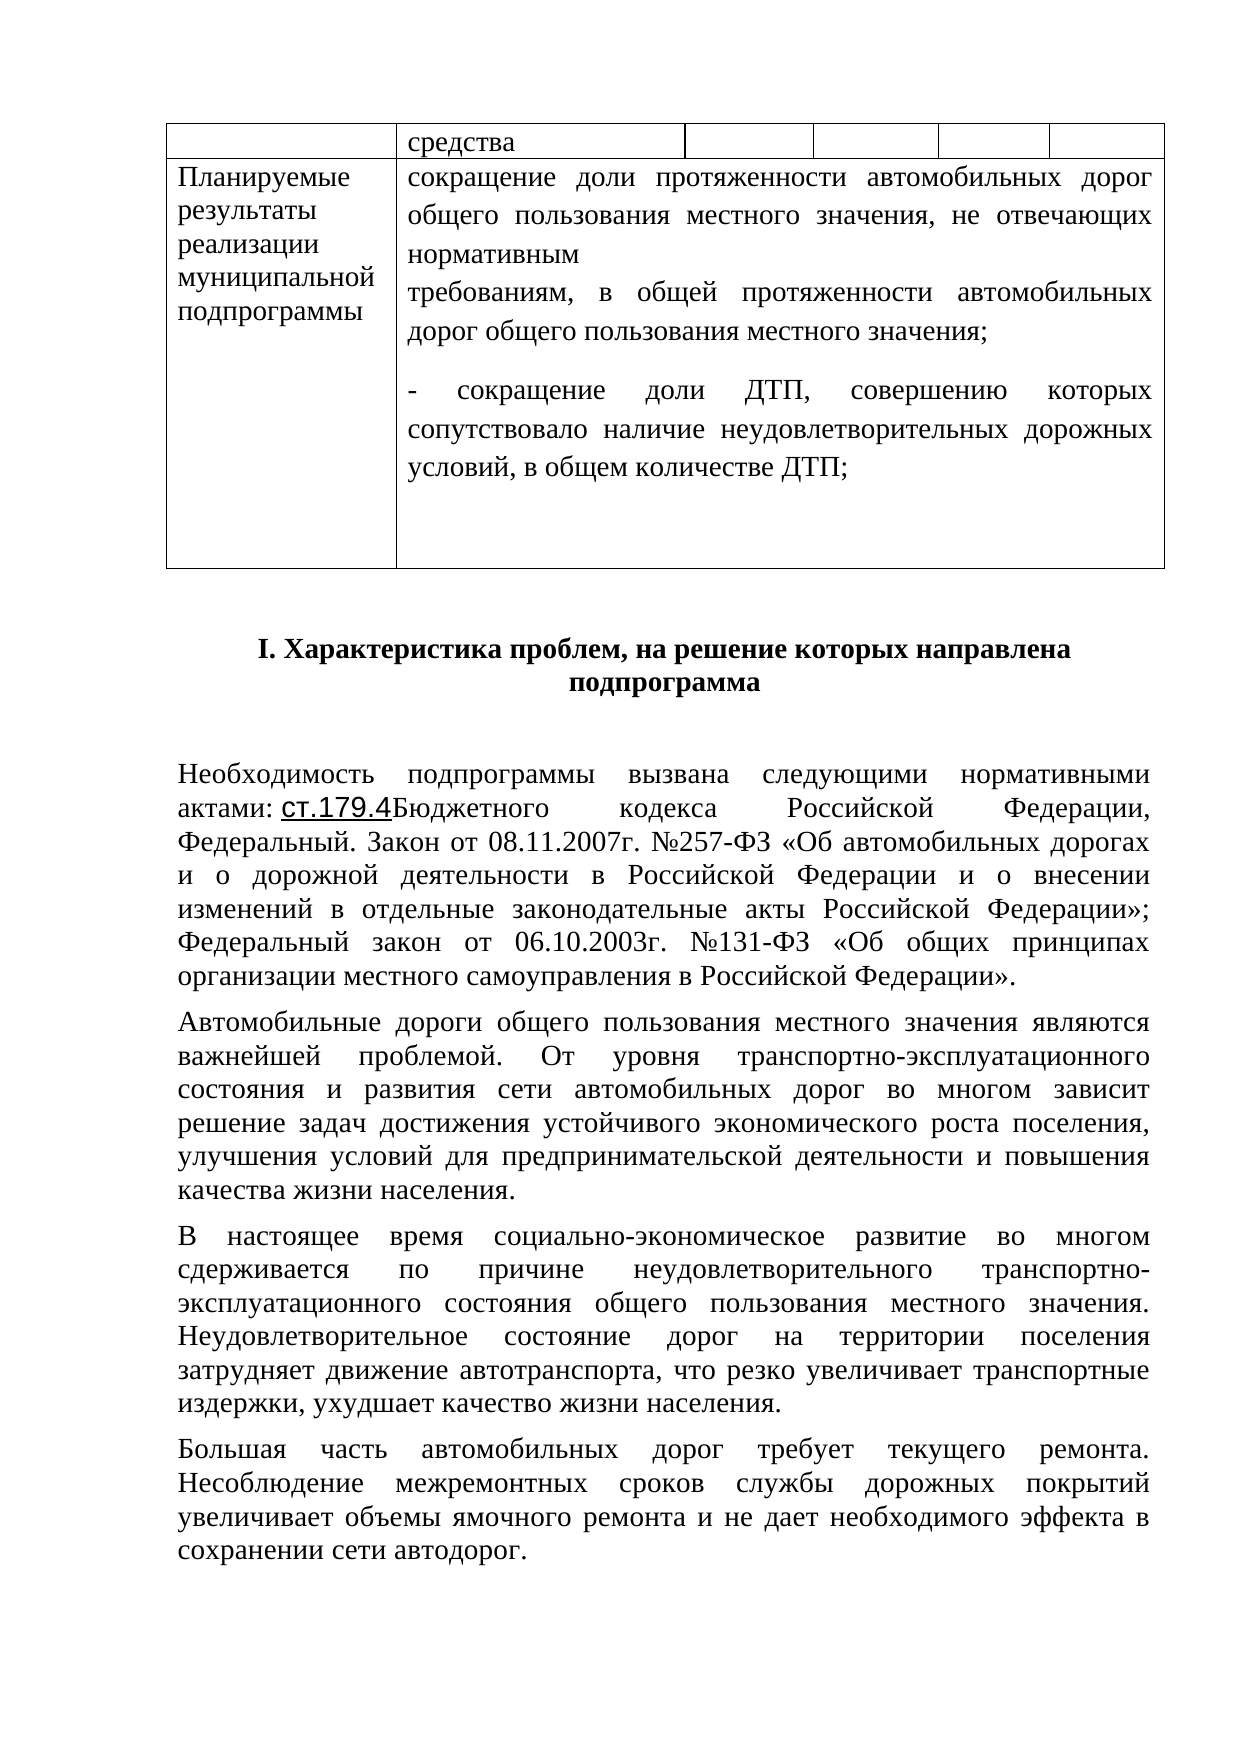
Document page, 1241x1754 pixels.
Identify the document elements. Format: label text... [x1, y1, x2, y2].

table_cell [939, 124, 1049, 158]
table_cell [686, 124, 813, 158]
text В настоящее время социально-экономическое развитие во многом сдерживается по причине неудовлетворительного транспортно-эксплуатационного состояния общего пользования местного значения. Неудовлетворительное состояние дорог на территории поселения затрудняет движение автотранспорта, что резко увеличивает транспортные издержки, ухудшает качество жизни населения. [177, 1218, 1152, 1419]
table_cell [814, 124, 938, 158]
table_cell [1050, 124, 1164, 158]
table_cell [397, 124, 684, 158]
table_cell сокращение доли протяженности автомобильных дорог общего пользования местного значения, не отвечающих нормативным требованиям, в общей протяженности автомобильных дорог общего пользования местного значения; - сокращение доли ДТП, совершению которых сопутствовало наличие неудовлетворительных дорожных условий, в общем количестве ДТП; [397, 159, 1164, 568]
text Автомобильные дороги общего пользования местного значения являются важнейшей проблемой. От уровня транспортно-эксплуатационного состояния и развития сети автомобильных дорог во многом зависит решение задач достижения устойчивого экономического роста поселения, улучшения условий для предпринимательской деятельности и повышения качества жизни населения. [177, 1004, 1152, 1205]
text Необходимость подпрограммы вызвана следующими нормативными актами: ст.179.4Бюджетного кодекса Российской Федерации, Федеральный. Закон от 08.11.2007г. №257-ФЗ «Об автомобильных дорогах и о дорожной деятельности в Российской Федерации и о внесении изменений в отдельные законодательные акты Российской Федерации»; Федеральный закон от 06.10.2003г. №131-ФЗ «Об общих принципах организации местного самоуправления в Российской Федерации». [177, 757, 1152, 992]
table_cell Планируемые результаты реализации муниципальной подпрограммы [167, 159, 396, 568]
text I. Характеристика проблем, на решение которых направлена подпрограмма [177, 631, 1152, 698]
text Большая часть автомобильных дорог требует текущего ремонта. Несоблюдение межремонтных сроков службы дорожных покрытий увеличивает объемы ямочного ремонта и не дает необходимого эффекта в сохранении сети автодорог. [177, 1432, 1152, 1566]
